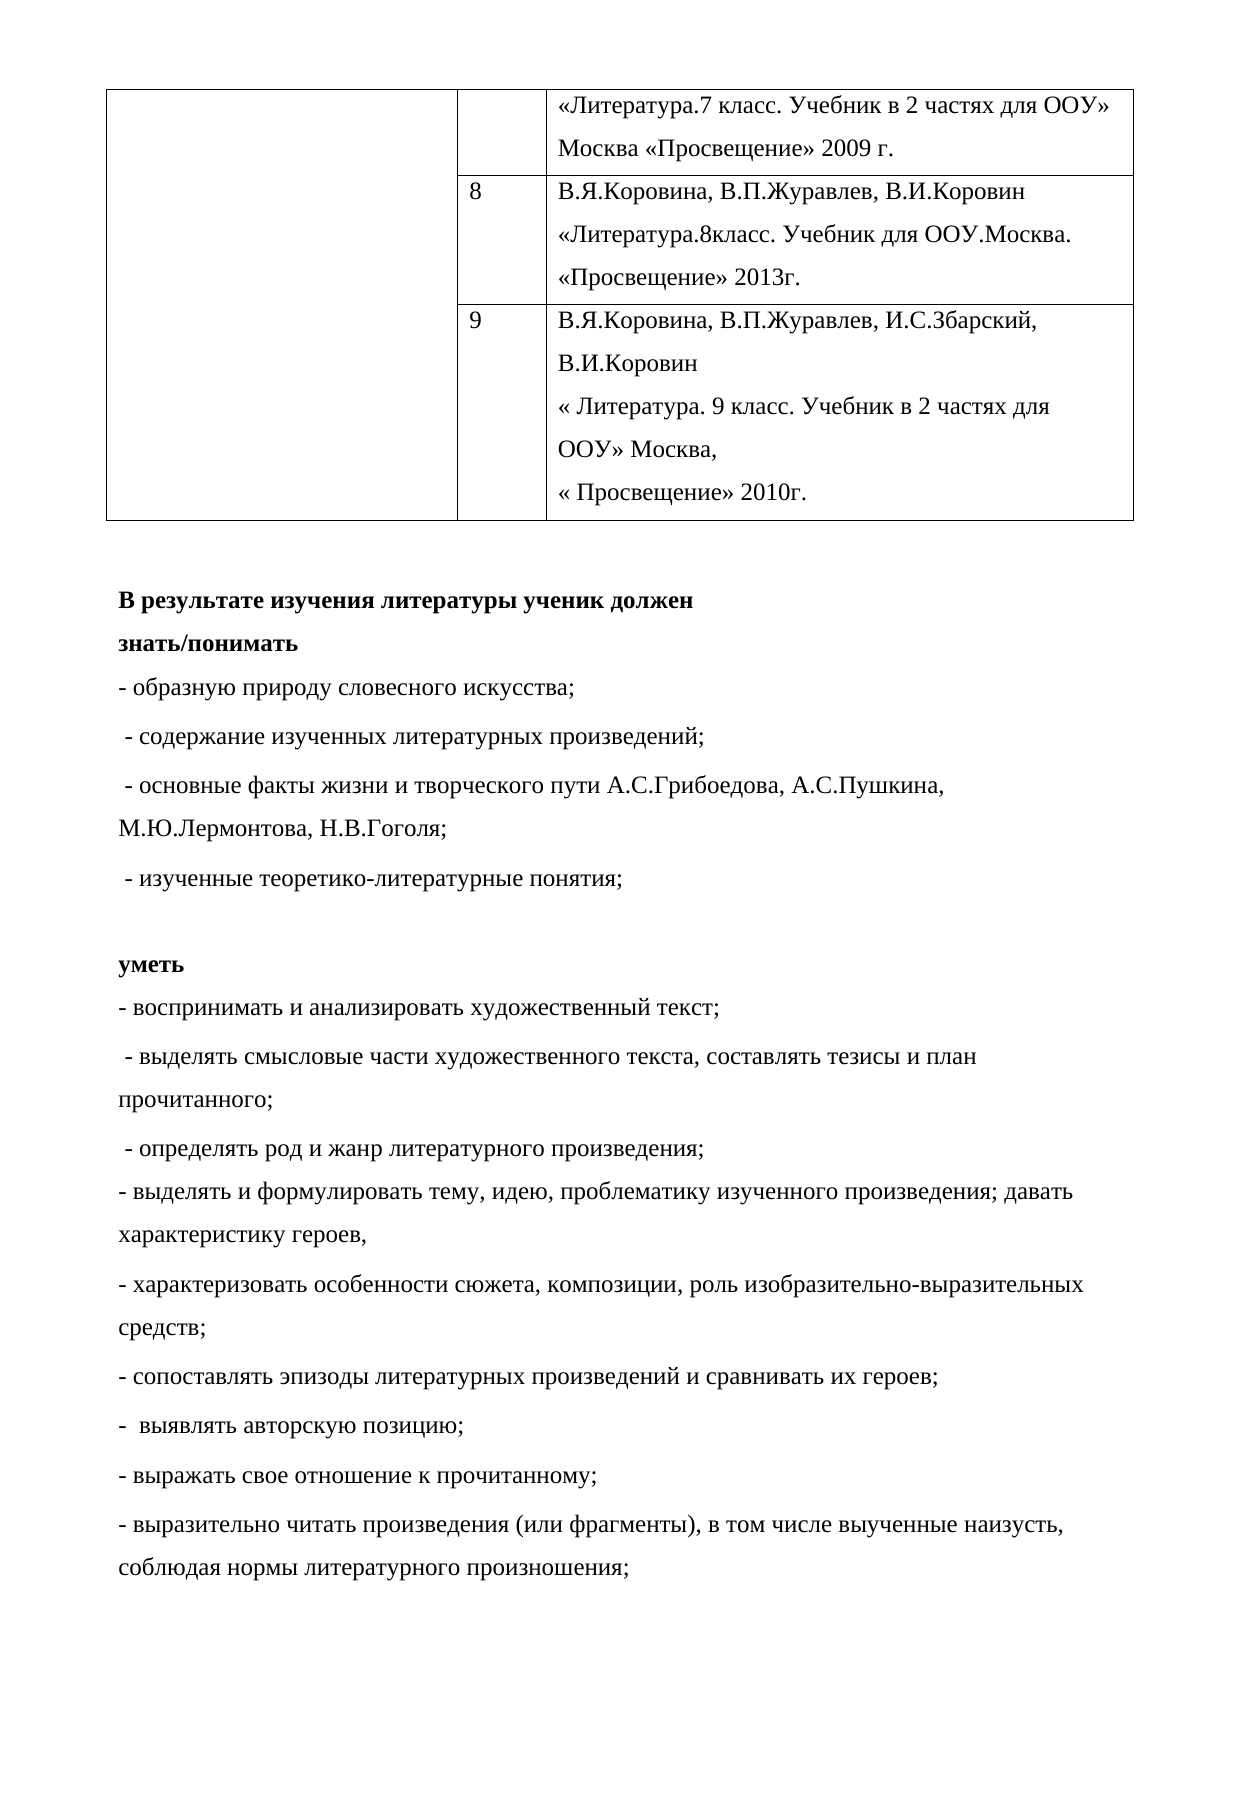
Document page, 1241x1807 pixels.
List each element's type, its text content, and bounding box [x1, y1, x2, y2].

text - выделять смысловые части художественного текста, составлять тезисы и план прочитанного; [118, 1041, 1122, 1113]
text - изученные теоретико-литературные понятия; [118, 863, 1122, 891]
text - выражать свое отношение к прочитанному; [118, 1460, 1122, 1488]
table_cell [547, 90, 1133, 175]
text - содержание изученных литературных произведений; [118, 721, 1122, 750]
text - характеризовать особенности сюжета, композиции, роль изобразительно-выразительных средств; [118, 1269, 1122, 1341]
table_cell 8 [458, 176, 546, 304]
table_cell 7 [458, 90, 546, 175]
text - определять род и жанр литературного произведения; [118, 1133, 1122, 1162]
text знать/понимать [118, 628, 1122, 657]
text - выразительно читать произведения (или фрагменты), в том числе выученные наизусть, соблюдая нормы литературного произношения; [118, 1509, 1122, 1581]
text - выявлять авторскую позицию; [118, 1410, 1122, 1439]
text - воспринимать и анализировать художественный текст; [118, 992, 1122, 1021]
text - образную природу словесного искусства; [118, 672, 1122, 700]
text уметь [118, 949, 1122, 978]
table_cell В.Я.Коровина, В.П.Журавлев, В.И.Коровин «Литература.8класс. Учебник для ООУ.Москва. «Просвещение» 2013г. [547, 176, 1133, 304]
text - сопоставлять эпизоды литературных произведений и сравнивать их героев; [118, 1361, 1122, 1390]
table_cell 9 [458, 305, 546, 520]
table_cell В.Я.Коровина, В.П.Журавлев, И.С.Збарский, В.И.Коровин « Литература. 9 класс. Учебник в 2 частях для ООУ» Москва, « Просвещение» 2010г. [547, 305, 1133, 520]
text - основные факты жизни и творческого пути А.С.Грибоедова, А.С.Пушкина, М.Ю.Лермонтова, Н.В.Гоголя; [118, 770, 1122, 842]
text В результате изучения литературы ученик должен [118, 585, 1122, 614]
text - выделять и формулировать тему, идею, проблематику изученного произведения; давать характеристику героев, [118, 1176, 1122, 1248]
